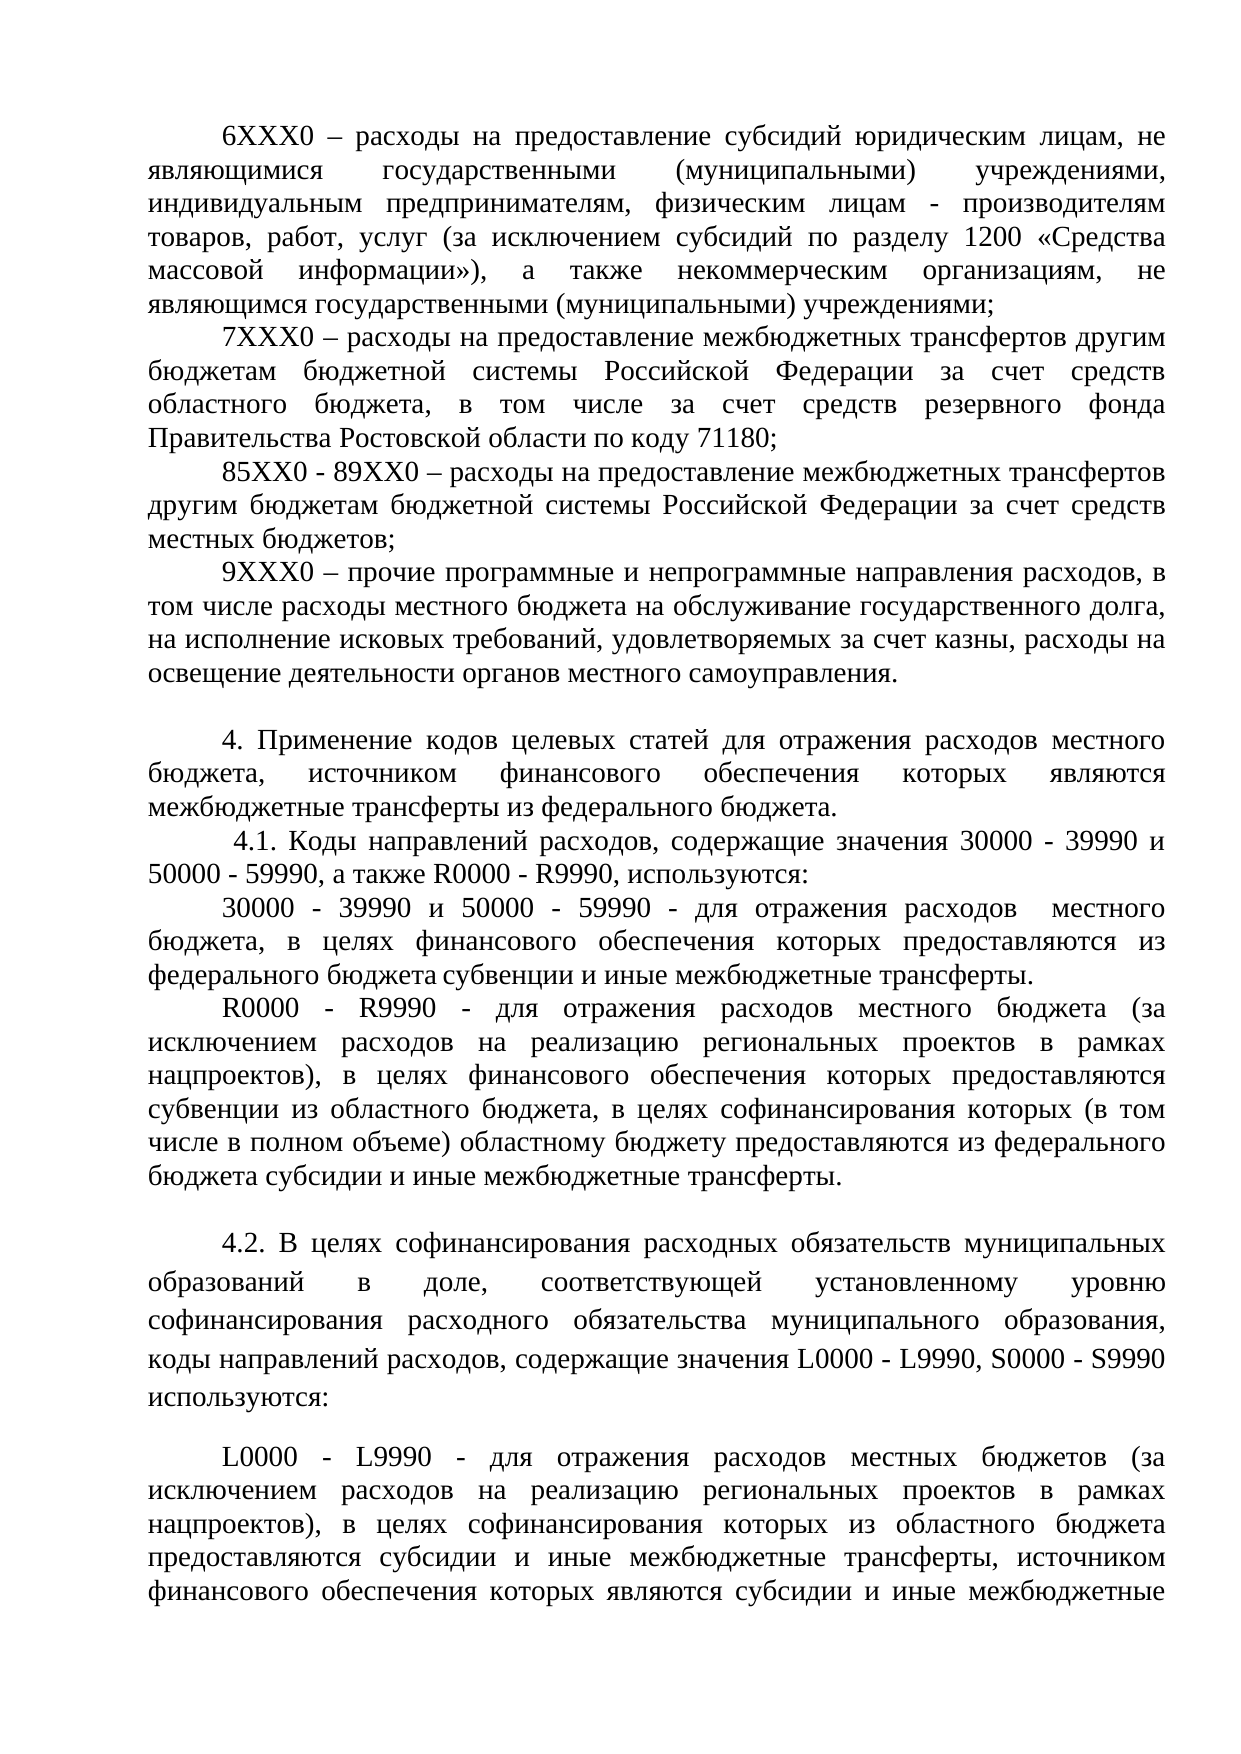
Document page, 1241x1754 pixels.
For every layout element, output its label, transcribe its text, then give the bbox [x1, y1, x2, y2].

text 85ХХ0 - 89ХХ0 – расходы на предоставление межбюджетных трансфертов другим бюджетам бюджетной системы Российской Федерации за счет средств местных бюджетов; [148, 454, 1167, 554]
text 9ХХХ0 – прочие программные и непрограммные направления расходов, в том числе расходы местного бюджета на обслуживание государственного долга, на исполнение исковых требований, удовлетворяемых за счет казны, расходы на освещение деятельности органов местного самоуправления. [148, 554, 1167, 688]
text 4.2. В целях софинансирования расходных обязательств муниципальных образований в доле, соответствующей установленному уровню софинансирования расходного обязательства муниципального образования, коды направлений расходов, содержащие значения L0000 - L9990, S0000 - S9990 используются: [148, 1225, 1167, 1413]
text 6ХХХ0 – расходы на предоставление субсидий юридическим лицам, не являющимися государственными (муниципальными) учреждениями, индивидуальным предпринимателям, физическим лицам - производителям товаров, работ, услуг (за исключением субсидий по разделу 1200 «Средства массовой информации»), а также некоммерческим организациям, не являющимся государственными (муниципальными) учреждениями; [148, 118, 1167, 319]
text 30000 - 39990 и 50000 - 59990 - для отражения расходов местного бюджета, в целях финансового обеспечения которых предоставляются из федерального бюджета субвенции и иные межбюджетные трансферты. [148, 890, 1167, 990]
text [148, 1439, 1167, 1606]
text 4.1. Коды направлений расходов, содержащие значения 30000 - 39990 и 50000 - 59990, а также R0000 - R9990, используются: [148, 823, 1167, 890]
text 7ХХХ0 – расходы на предоставление межбюджетных трансфертов другим бюджетам бюджетной системы Российской Федерации за счет средств областного бюджета, в том числе за счет средств резервного фонда Правительства Ростовской области по коду 71180; [148, 319, 1167, 454]
text R0000 - R9990 - для отражения расходов местного бюджета (за исключением расходов на реализацию региональных проектов в рамках нацпроектов), в целях финансового обеспечения которых предоставляются субвенции из областного бюджета, в целях софинансирования которых (в том числе в полном объеме) областному бюджету предоставляются из федерального бюджета субсидии и иные межбюджетные трансферты. [148, 990, 1167, 1192]
text 4. Применение кодов целевых статей для отражения расходов местного бюджета, источником финансового обеспечения которых являются межбюджетные трансферты из федерального бюджета. [148, 722, 1167, 823]
